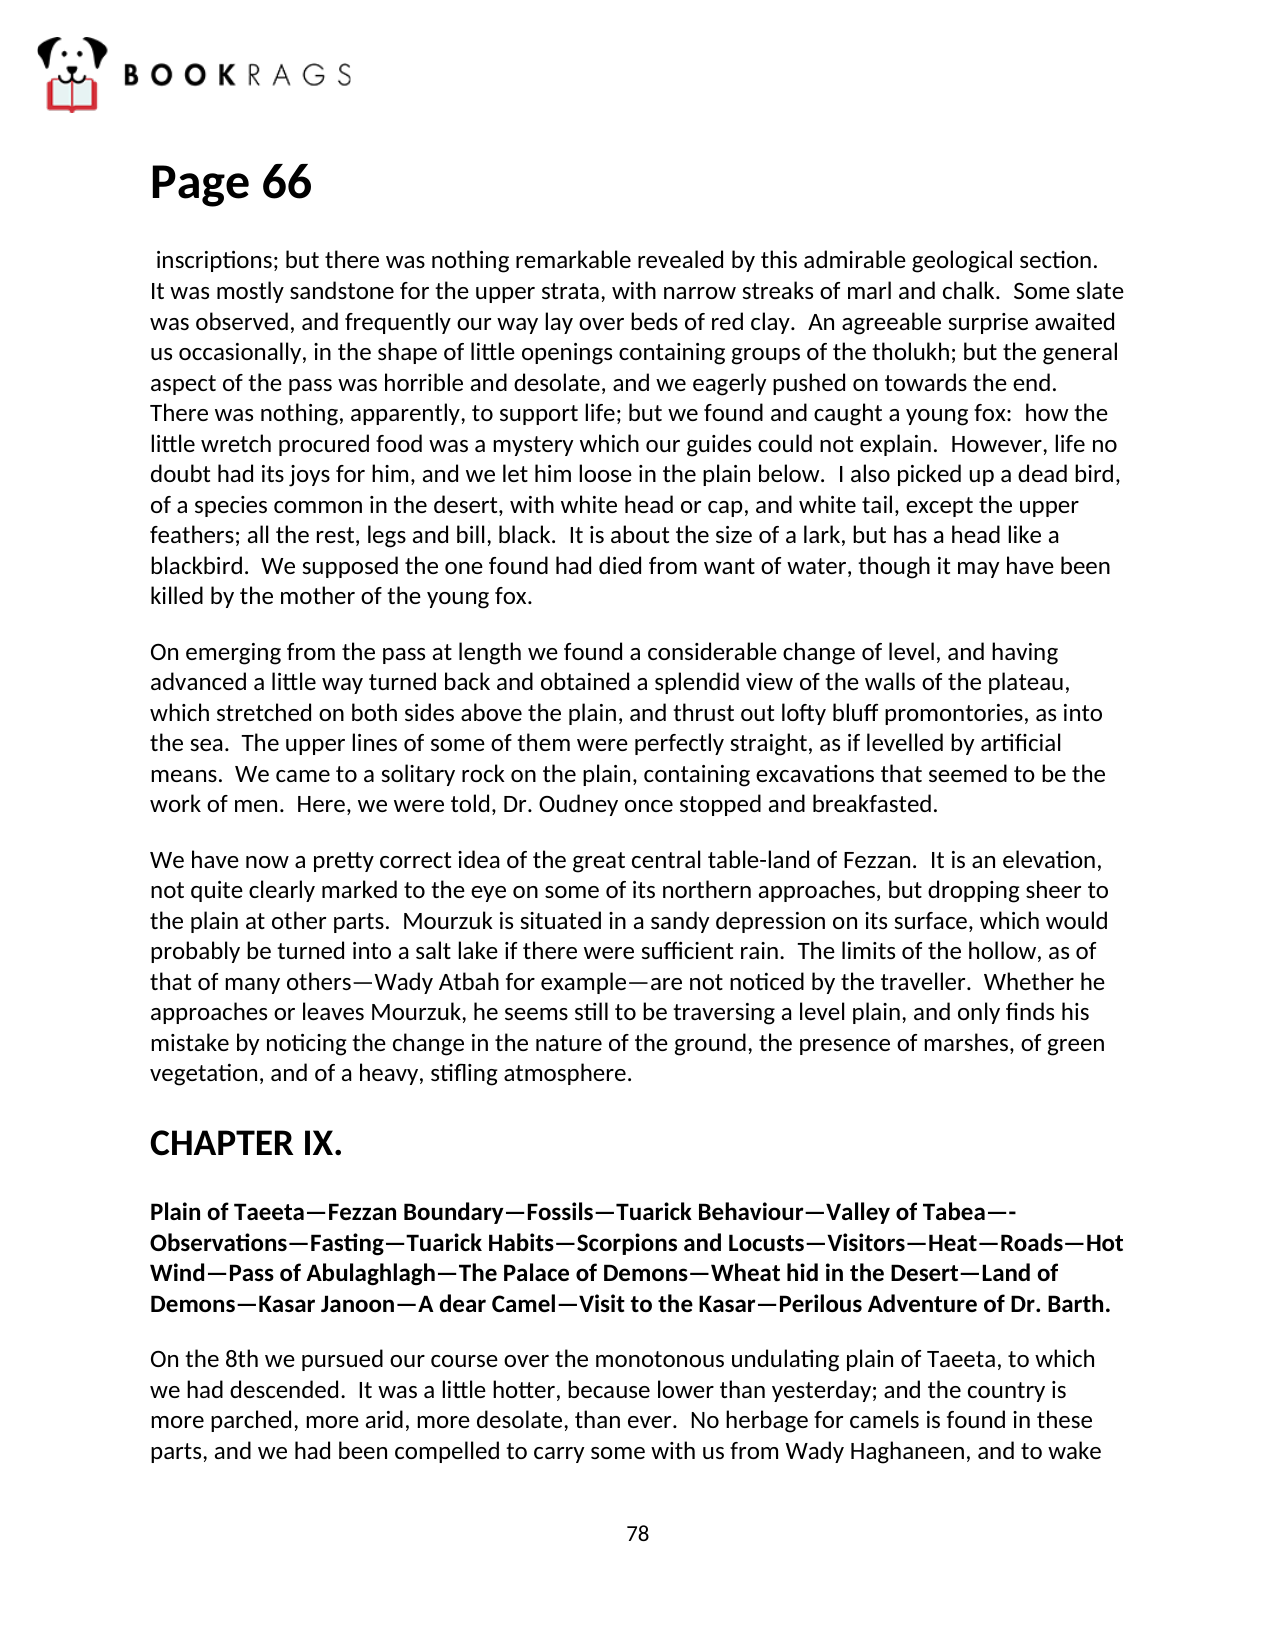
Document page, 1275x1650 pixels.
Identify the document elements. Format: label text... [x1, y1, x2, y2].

text We have now a pretty correct idea of the great central table-land of Fezzan. It is an elevation, not quite clearly marked to the eye on some of its northern approaches, but dropping sheer to the plain at other parts. Mourzuk is situated in a sandy depression on its surface, which would probably be turned into a salt lake if there were sufficient rain. The limits of the hollow, as of that of many others—­Wady Atbah for example—­are not noticed by the traveller. Whether he approaches or leaves Mourzuk, he seems still to be traversing a level plain, and only finds his mistake by noticing the change in the nature of the ground, the presence of marshes, of green vegetation, and of a heavy, stifling atmosphere. [150, 844, 1125, 1088]
text On emerging from the pass at length we found a considerable change of level, and having advanced a little way turned back and obtained a splendid view of the walls of the plateau, which stretched on both sides above the plain, and thrust out lofty bluff promontories, as into the sea. The upper lines of some of them were perfectly straight, as if levelled by artificial means. We came to a solitary rock on the plain, containing excavations that seemed to be the work of men. Here, we were told, Dr. Oudney once stopped and breakfasted. [150, 636, 1125, 819]
picture [37, 37, 351, 113]
text CHAPTER IX. [150, 1119, 1125, 1165]
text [150, 1343, 1125, 1465]
text Page 66 [150, 150, 1125, 211]
text inscriptions; but there was nothing remarkable revealed by this admirable geological section. It was mostly sandstone for the upper strata, with narrow streaks of marl and chalk. Some slate was observed, and frequently our way lay over beds of red clay. An agreeable surprise awaited us occasionally, in the shape of little openings containing groups of the tholukh; but the general aspect of the pass was horrible and desolate, and we eagerly pushed on towards the end. There was nothing, apparently, to support life; but we found and caught a young fox: how the little wretch procured food was a mystery which our guides could not explain. However, life no doubt had its joys for him, and we let him loose in the plain below. I also picked up a dead bird, of a species common in the desert, with white head or cap, and white tail, except the upper feathers; all the rest, legs and bill, black. It is about the size of a lark, but has a head like a blackbird. We supposed the one found had died from want of water, though it may have been killed by the mother of the young fox. [150, 244, 1125, 611]
text Plain of Taeeta—­Fezzan Boundary—­Fossils—­Tuarick Behaviour—­Valley of Tabea—­Observations—­Fasting—­Tuarick Habits—­Scorpions and Locusts—­Visitors—­Heat—­Roads—­Hot Wind—­Pass of Abulaghlagh—­The Palace of Demons—­Wheat hid in the Desert—­Land of Demons—­Kasar Janoon—­A dear Camel—­Visit to the Kasar—­Perilous Adventure of Dr. Barth. [150, 1196, 1125, 1318]
